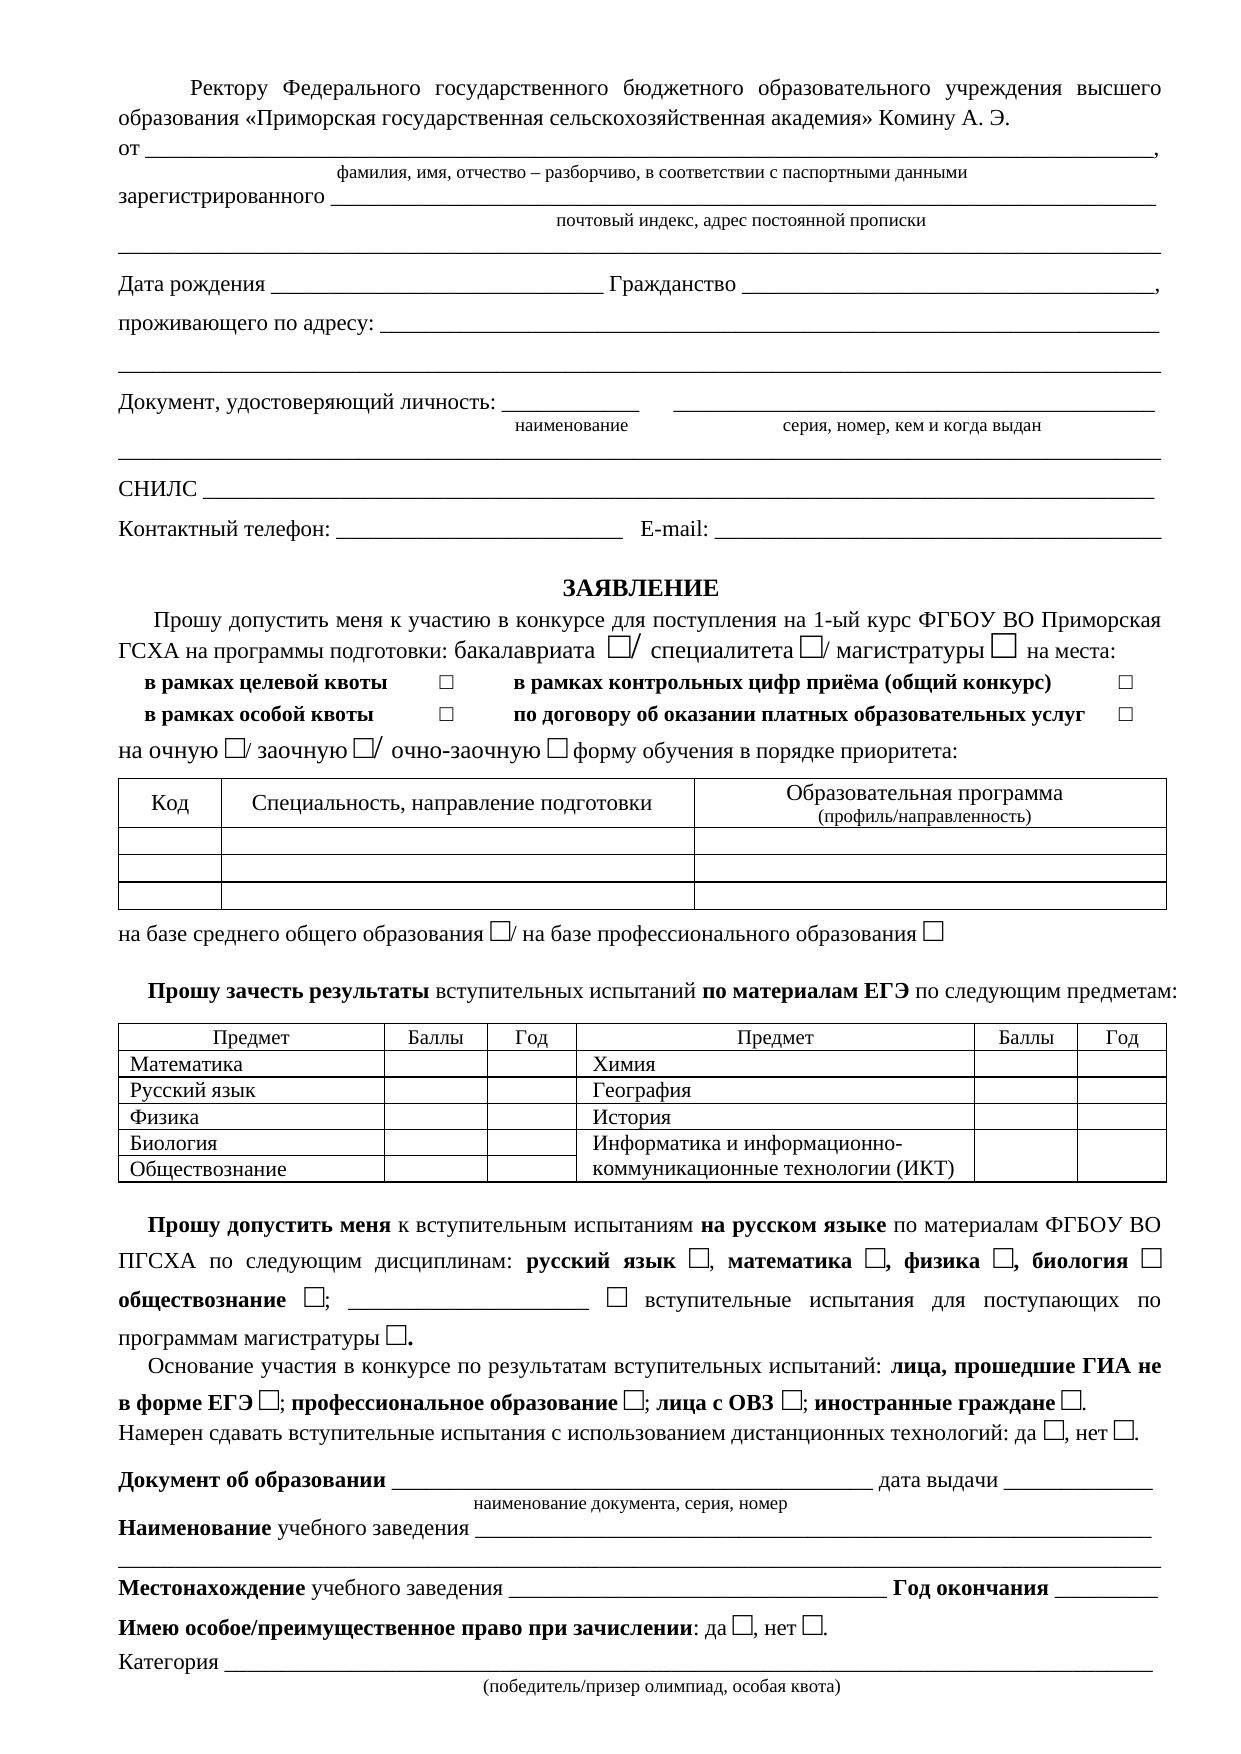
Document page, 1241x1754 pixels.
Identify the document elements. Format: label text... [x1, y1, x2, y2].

table_cell [385, 1078, 487, 1103]
text Наименование учебного заведения ___________________________________________________________ [118, 1513, 1162, 1540]
table_header в рамках целевой квоты [133, 665, 428, 696]
table_cell [695, 828, 1166, 854]
table_cell Физика [119, 1104, 384, 1129]
text Основание участия в конкурсе по результатам вступительных испытаний: лица, прошедшие ГИА не в форме ЕГЭ □; профессиональное образование □; лица с ОВЗ □; иностранные граждане □. [118, 1353, 1162, 1417]
text ___________________________________________________________________________________________ [118, 436, 1163, 462]
table_cell Биология [119, 1130, 384, 1155]
table_cell □ [1108, 696, 1137, 727]
text наименование серия, номер, кем и когда выдан [118, 414, 1163, 436]
table_header Баллы [385, 1024, 487, 1050]
table_cell [222, 828, 694, 854]
text ЗАЯВЛЕНИЕ [118, 573, 1163, 602]
table_cell Химия [577, 1051, 974, 1076]
table_cell [975, 1051, 1077, 1076]
text от ________________________________________________________________________________________, [118, 134, 1163, 161]
text зарегистрированного ________________________________________________________________________ [118, 182, 1163, 208]
table_cell □ [428, 696, 502, 727]
table_cell [385, 1104, 487, 1129]
text Прошу допустить меня к участию в конкурсе для поступления на 1-ый курс ФГБОУ ВО Приморская ГСХА на программы подготовки: бакалавриата □/ специалитета □/ магистратуры □ на места: [118, 602, 1163, 665]
text почтовый индекс, адрес постоянной прописки [118, 208, 1163, 230]
text Дата рождения _____________________________ Гражданство ____________________________________, [118, 269, 1163, 296]
table_header Предмет [577, 1024, 974, 1050]
table_cell [488, 1156, 576, 1181]
table_cell [222, 883, 694, 909]
text Прошу зачесть результаты вступительных испытаний по материалам ЕГЭ по следующим предметам: [118, 977, 1240, 1003]
table_header Предмет [119, 1024, 384, 1050]
text Документ об образовании __________________________________________ дата выдачи _____________ [118, 1466, 1162, 1492]
table_header Год [488, 1024, 576, 1050]
table_header □ [428, 665, 502, 696]
text Категория _________________________________________________________________________________ [118, 1648, 1162, 1674]
text ___________________________________________________________________________________________ [118, 348, 1163, 375]
table_cell [1078, 1104, 1166, 1129]
text наименование документа, серия, номер [118, 1492, 1162, 1513]
table_cell [119, 855, 221, 881]
text Ректору Федерального государственного бюджетного образовательного учреждения высшего образования «Приморская государственная сельскохозяйственная академия» Комину А. Э. [118, 74, 1163, 130]
table_cell Русский язык [119, 1078, 384, 1103]
table_cell [119, 883, 221, 909]
table_cell в рамках особой квоты [133, 696, 428, 727]
table_cell [385, 1051, 487, 1076]
text проживающего по адресу: ____________________________________________________________________ [118, 309, 1163, 335]
text ___________________________________________________________________________________________ [118, 230, 1163, 256]
table_cell Обществознание [119, 1156, 384, 1181]
table_cell Математика [119, 1051, 384, 1076]
table_cell География [577, 1078, 974, 1103]
text Контактный телефон: _________________________ E-mail: _______________________________________ [118, 515, 1163, 541]
table_cell [488, 1051, 576, 1076]
text Имею особое/преимущественное право при зачислении: да □, нет □. [118, 1604, 1162, 1642]
table_header Баллы [975, 1024, 1077, 1050]
table_cell [488, 1104, 576, 1129]
text Местонахождение учебного заведения _________________________________ Год окончания _________ [118, 1574, 1162, 1600]
table_header Специальность, направление подготовки [222, 779, 694, 827]
text (победитель/призер олимпиад, особая квота) [118, 1674, 1162, 1696]
table_cell История [577, 1104, 974, 1129]
table_cell [1078, 1051, 1166, 1076]
table_cell [119, 828, 221, 854]
table_cell [385, 1130, 487, 1155]
table_cell [488, 1130, 576, 1155]
table_cell [975, 1104, 1077, 1129]
table_cell [222, 855, 694, 881]
text ___________________________________________________________________________________________ [118, 1544, 1162, 1570]
table_header в рамках контрольных цифр приёма (общий конкурс) [502, 665, 1107, 696]
text Прошу допустить меня к вступительным испытаниям на русском языке по материалам ФГБОУ ВО ПГСХА по следующим дисциплинам: русский язык □, математика □, физика □, биология □ обществознание □; _____________________ □ вступительные испытания для поступающих по программам магистратуры □. [118, 1211, 1162, 1353]
table_cell [975, 1078, 1077, 1103]
table_cell [385, 1156, 487, 1181]
table_cell [695, 855, 1166, 881]
text фамилия, имя, отчество – разборчиво, в соответствии с паспортными данными [118, 161, 1163, 182]
table_header Код [119, 779, 221, 827]
table_header □ [1108, 665, 1137, 696]
table_cell [1078, 1078, 1166, 1103]
text на базе среднего общего образования □/ на базе профессионального образования □ [118, 910, 1163, 948]
text СНИЛС ___________________________________________________________________________________ [118, 475, 1163, 502]
table_cell [488, 1078, 576, 1103]
text Документ, удостоверяющий личность: ____________ __________________________________________ [118, 388, 1163, 414]
table_cell [695, 883, 1166, 909]
text Намерен сдавать вступительные испытания с использованием дистанционных технологий: да □, нет □. [118, 1417, 1162, 1446]
table_cell Информатика и информационно- коммуникационные технологии (ИКТ) [577, 1130, 974, 1181]
table_header Год [1078, 1024, 1166, 1050]
table_header Образовательная программа (профиль/направленность) [695, 779, 1166, 827]
text на очную □/ заочную □/ очно-заочную □ форму обучения в порядке приоритета: [118, 727, 1163, 766]
table_cell по договору об оказании платных образовательных услуг [502, 696, 1107, 727]
table_cell [975, 1130, 1077, 1181]
table_cell [1078, 1130, 1166, 1181]
